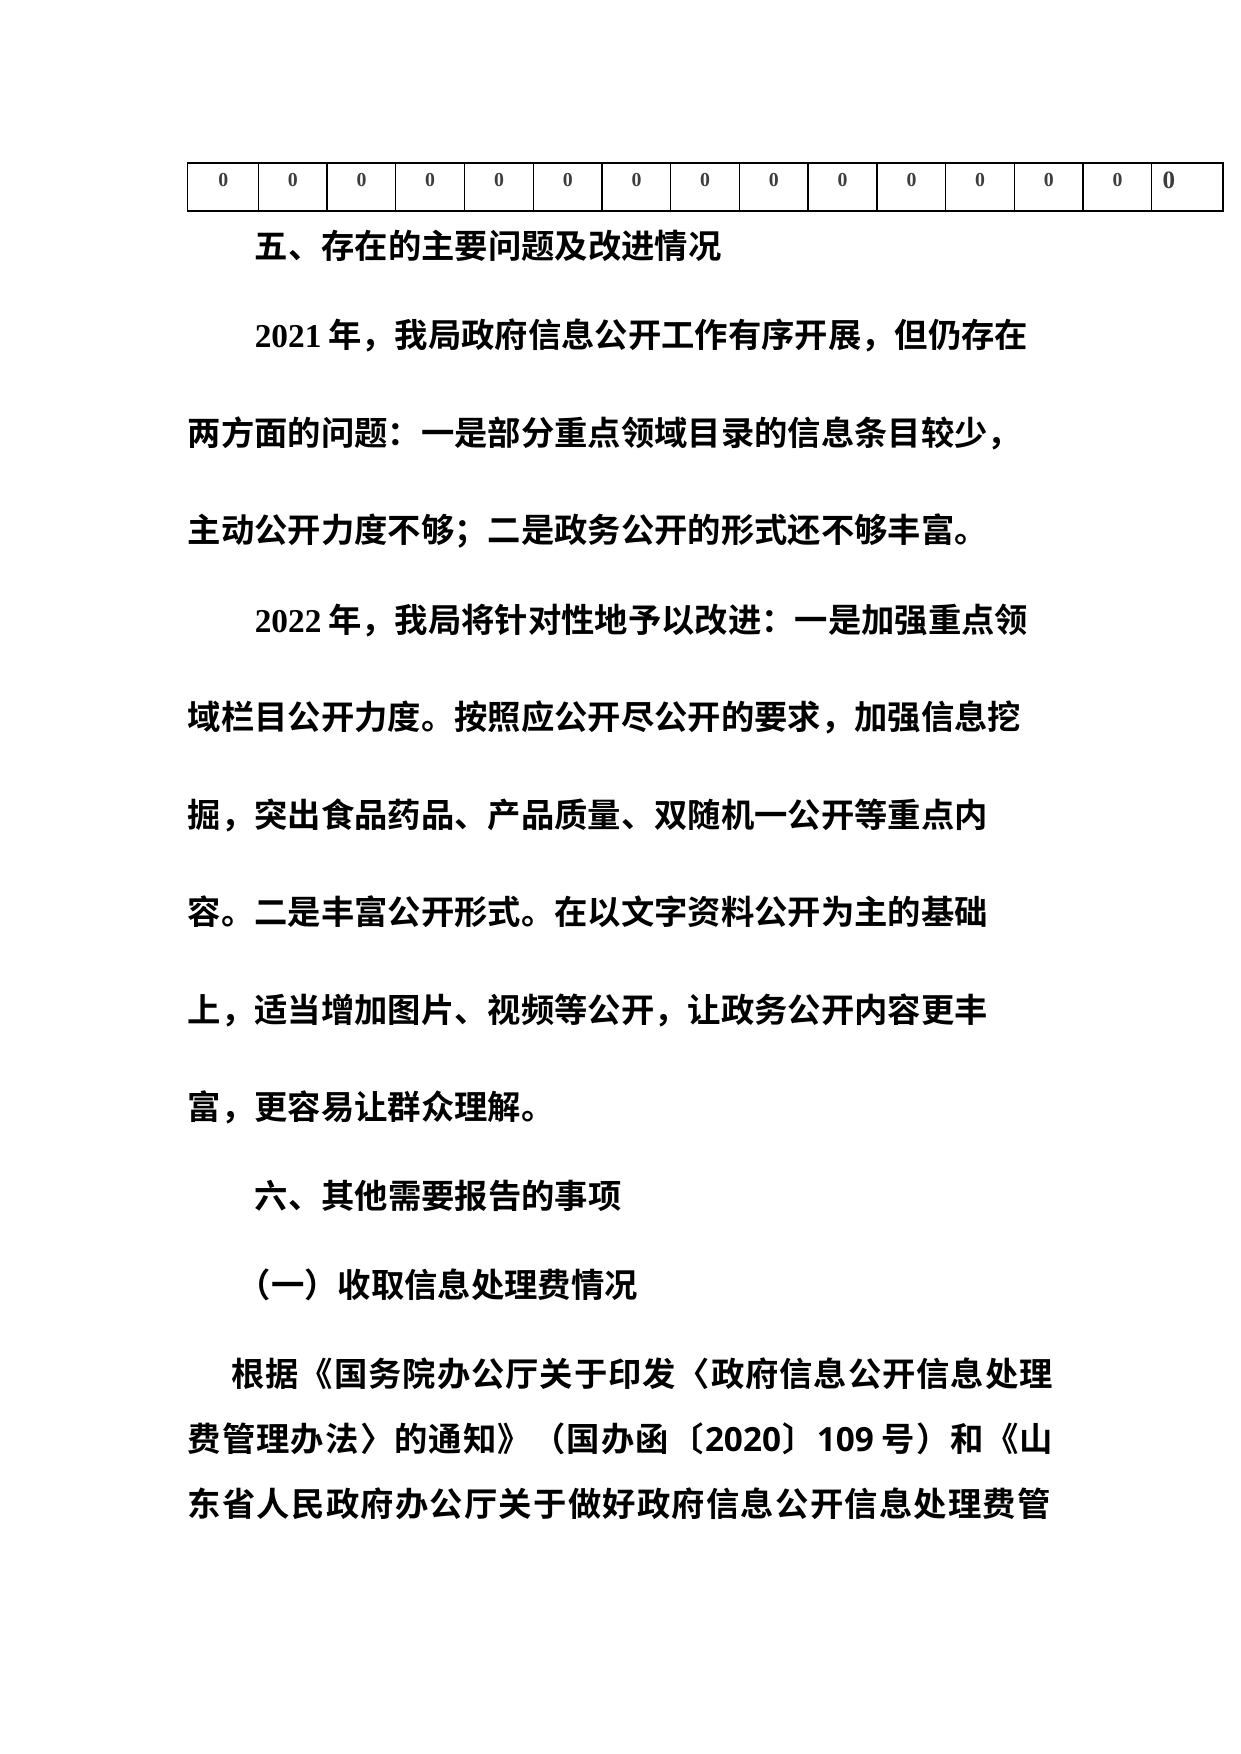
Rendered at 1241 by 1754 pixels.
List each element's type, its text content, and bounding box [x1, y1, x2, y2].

text 2022年，我局将针对性地予以改进：一是加强重点领域栏目公开力度。按照应公开尽公开的要求，加强信息挖掘，突出食品药品、产品质量、双随机一公开等重点内容。二是丰富公开形式。在以文字资料公开为主的基础上，适当增加图片、视频等公开，让政务公开内容更丰富，更容易让群众理解。 [187, 585, 1053, 1137]
table_cell 0 [465, 164, 533, 210]
text 2021年，我局政府信息公开工作有序开展，但仍存在两方面的问题：一是部分重点领域目录的信息条目较少，主动公开力度不够；二是政务公开的形式还不够丰富。 [187, 301, 1053, 561]
table_cell 0 [878, 164, 945, 210]
table_cell 0 [1152, 164, 1222, 210]
table_cell 0 [671, 164, 739, 210]
table_cell 0 [603, 164, 670, 210]
table_cell 0 [809, 164, 876, 210]
table_cell 0 [946, 164, 1014, 210]
text （一）收取信息处理费情况 [187, 1251, 1053, 1316]
table_cell 0 [534, 164, 601, 210]
table_cell 0 [188, 164, 258, 210]
list 存在的主要问题及改进情况 [187, 212, 1053, 277]
table_cell 0 [328, 164, 395, 210]
table_cell 0 [396, 164, 464, 210]
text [187, 1340, 1053, 1535]
table_cell 0 [740, 164, 807, 210]
table_cell 0 [1015, 164, 1082, 210]
table_cell 0 [259, 164, 326, 210]
table_cell 0 [1084, 164, 1151, 210]
text 六、其他需要报告的事项 [187, 1162, 1053, 1227]
